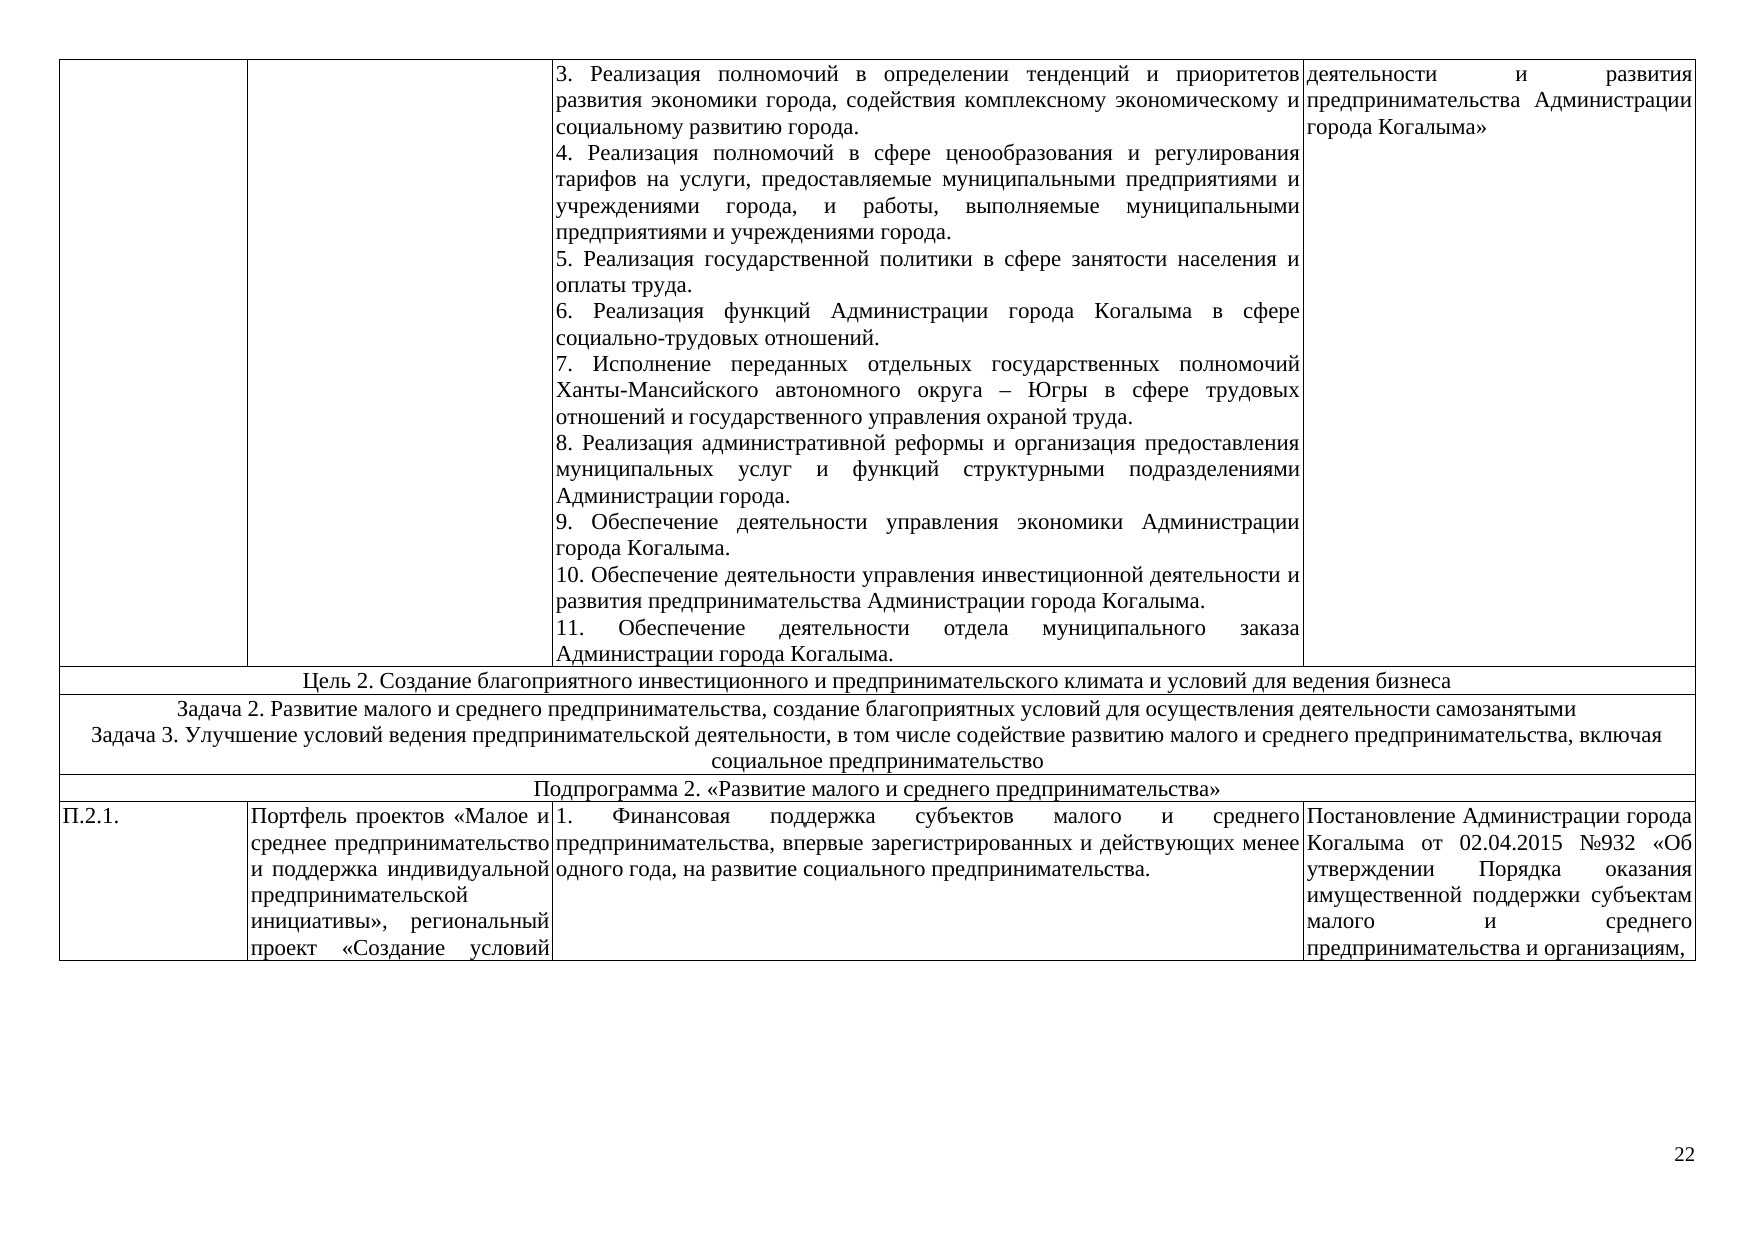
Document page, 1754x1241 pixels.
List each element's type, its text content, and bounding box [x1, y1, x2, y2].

table_cell Подпрограмма 2. «Развитие малого и среднего предпринимательства» [60, 775, 1695, 801]
table_cell П.2.1. [60, 802, 247, 960]
table_cell Цель 2. Создание благоприятного инвестиционного и предпринимательского климата и условий для ведения бизнеса [60, 667, 1695, 694]
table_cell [1304, 802, 1695, 960]
table_header деятельности и развития предпринимательства Администрации города Когалыма» [1304, 60, 1695, 666]
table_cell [248, 802, 552, 960]
table_header 3. Реализация полномочий в определении тенденций и приоритетов развития экономики города, содействия комплексному экономическому и социальному развитию города. 4. Реализация полномочий в сфере ценообразования и регулирования тарифов на услуги, предоставляемые муниципальными предприятиями и учреждениями города, и работы, выполняемые муниципальными предприятиями и учреждениями города. 5. Реализация государственной политики в сфере занятости населения и оплаты труда. 6. Реализация функций Администрации города Когалыма в сфере социально-трудовых отношений. 7. Исполнение переданных отдельных государственных полномочий Ханты-Мансийского автономного округа – Югры в сфере трудовых отношений и государственного управления охраной труда. 8. Реализация административной реформы и организация предоставления муниципальных услуг и функций структурными подразделениями Администрации города. 9. Обеспечение деятельности управления экономики Администрации города Когалыма. 10. Обеспечение деятельности управления инвестиционной деятельности и развития предпринимательства Администрации города Когалыма. 11. Обеспечение деятельности отдела муниципального заказа Администрации города Когалыма. [553, 60, 1303, 666]
table_header [60, 60, 247, 666]
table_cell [553, 802, 1303, 960]
table_cell Задача 2. Развитие малого и среднего предпринимательства, создание благоприятных условий для осуществления деятельности самозанятыми Задача 3. Улучшение условий ведения предпринимательской деятельности, в том числе содействие развитию малого и среднего предпринимательства, включая социальное предпринимательство [60, 695, 1695, 774]
table_header [248, 60, 552, 666]
